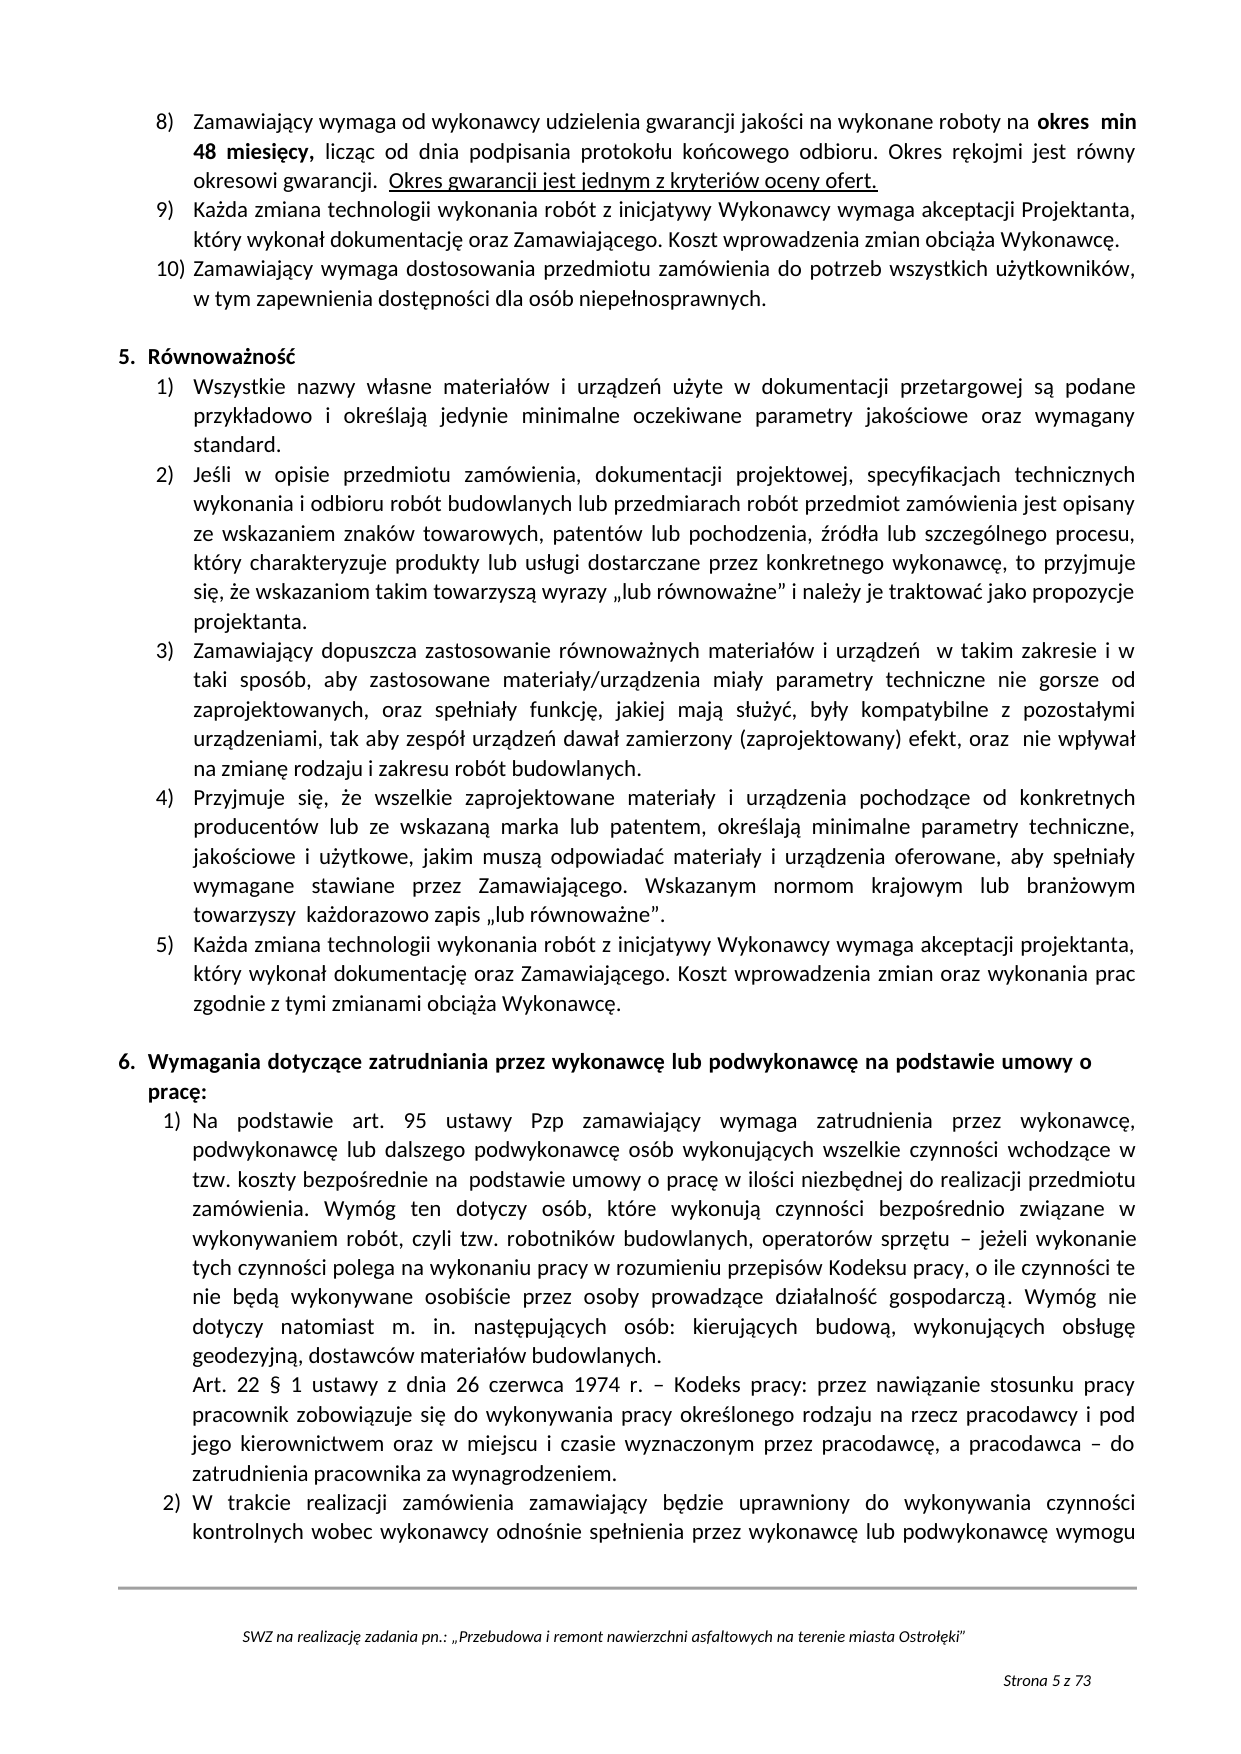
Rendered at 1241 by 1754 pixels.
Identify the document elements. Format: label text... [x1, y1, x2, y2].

list Art. 22 § 1 ustawy z dnia 26 czerwca 1974 r. – Kodeks pracy: przez nawiązanie stosunku pracy pracownik zobowiązuje się do wykonywania pracy określonego rodzaju na rzecz pracodawcy i pod jego kierownictwem oraz w miejscu i czasie wyznaczonym przez pracodawcę, a pracodawca – do zatrudnienia pracownika za wynagrodzeniem. [192, 1371, 1137, 1487]
list Zamawiający wymaga od wykonawcy udzielenia gwarancji jakości na wykonane roboty na okres min 48 miesięcy, licząc od dnia podpisania protokołu końcowego odbioru. Okres rękojmi jest równy okresowi gwarancji. Okres gwarancji jest jednym z kryteriów oceny ofert. [156, 107, 1137, 194]
list Przyjmuje się, że wszelkie zaprojektowane materiały i urządzenia pochodzące od konkretnych producentów lub ze wskazaną marka lub patentem, określają minimalne parametry techniczne, jakościowe i użytkowe, jakim muszą odpowiadać materiały i urządzenia oferowane, aby spełniały wymagane stawiane przez Zamawiającego. Wskazanym normom krajowym lub branżowym towarzyszy każdorazowo zapis „lub równoważne”. [156, 783, 1137, 929]
list Zamawiający wymaga dostosowania przedmiotu zamówienia do potrzeb wszystkich użytkowników, w tym zapewnienia dostępności dla osób niepełnosprawnych. [156, 254, 1137, 312]
list Zamawiający dopuszcza zastosowanie równoważnych materiałów i urządzeń w takim zakresie i w taki sposób, aby zastosowane materiały/urządzenia miały parametry techniczne nie gorsze od zaprojektowanych, oraz spełniały funkcję, jakiej mają służyć, były kompatybilne z pozostałymi urządzeniami, tak aby zespół urządzeń dawał zamierzony (zaprojektowany) efekt, oraz nie wpływał na zmianę rodzaju i zakresu robót budowlanych. [156, 636, 1137, 782]
list Równoważność [118, 342, 1093, 371]
list Każda zmiana technologii wykonania robót z inicjatywy Wykonawcy wymaga akceptacji projektanta, który wykonał dokumentację oraz Zamawiającego. Koszt wprowadzenia zmian oraz wykonania prac zgodnie z tymi zmianami obciąża Wykonawcę. [156, 930, 1137, 1017]
list Na podstawie art. 95 ustawy Pzp zamawiający wymaga zatrudnienia przez wykonawcę, podwykonawcę lub dalszego podwykonawcę osób wykonujących wszelkie czynności wchodzące w tzw. koszty bezpośrednie na podstawie umowy o pracę w ilości niezbędnej do realizacji przedmiotu zamówienia. Wymóg ten dotyczy osób, które wykonują czynności bezpośrednio związane w wykonywaniem robót, czyli tzw. robotników budowlanych, operatorów sprzętu – jeżeli wykonanie tych czynności polega na wykonaniu pracy w rozumieniu przepisów Kodeksu pracy, o ile czynności te nie będą wykonywane osobiście przez osoby prowadzące działalność gospodarczą. Wymóg nie dotyczy natomiast m. in. następujących osób: kierujących budową, wykonujących obsługę geodezyjną, dostawców materiałów budowlanych. [162, 1106, 1137, 1369]
list Wszystkie nazwy własne materiałów i urządzeń użyte w dokumentacji przetargowej są podane przykładowo i określają jedynie minimalne oczekiwane parametry jakościowe oraz wymagany standard. [156, 372, 1137, 459]
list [162, 1488, 1137, 1546]
list Wymagania dotyczące zatrudniania przez wykonawcę lub podwykonawcę na podstawie umowy o pracę: [118, 1047, 1093, 1105]
list Jeśli w opisie przedmiotu zamówienia, dokumentacji projektowej, specyfikacjach technicznych wykonania i odbioru robót budowlanych lub przedmiarach robót przedmiot zamówienia jest opisany ze wskazaniem znaków towarowych, patentów lub pochodzenia, źródła lub szczególnego procesu, który charakteryzuje produkty lub usługi dostarczane przez konkretnego wykonawcę, to przyjmuje się, że wskazaniom takim towarzyszą wyrazy „lub równoważne” i należy je traktować jako propozycje projektanta. [156, 460, 1137, 635]
list Każda zmiana technologii wykonania robót z inicjatywy Wykonawcy wymaga akceptacji Projektanta, który wykonał dokumentację oraz Zamawiającego. Koszt wprowadzenia zmian obciąża Wykonawcę. [156, 196, 1137, 253]
